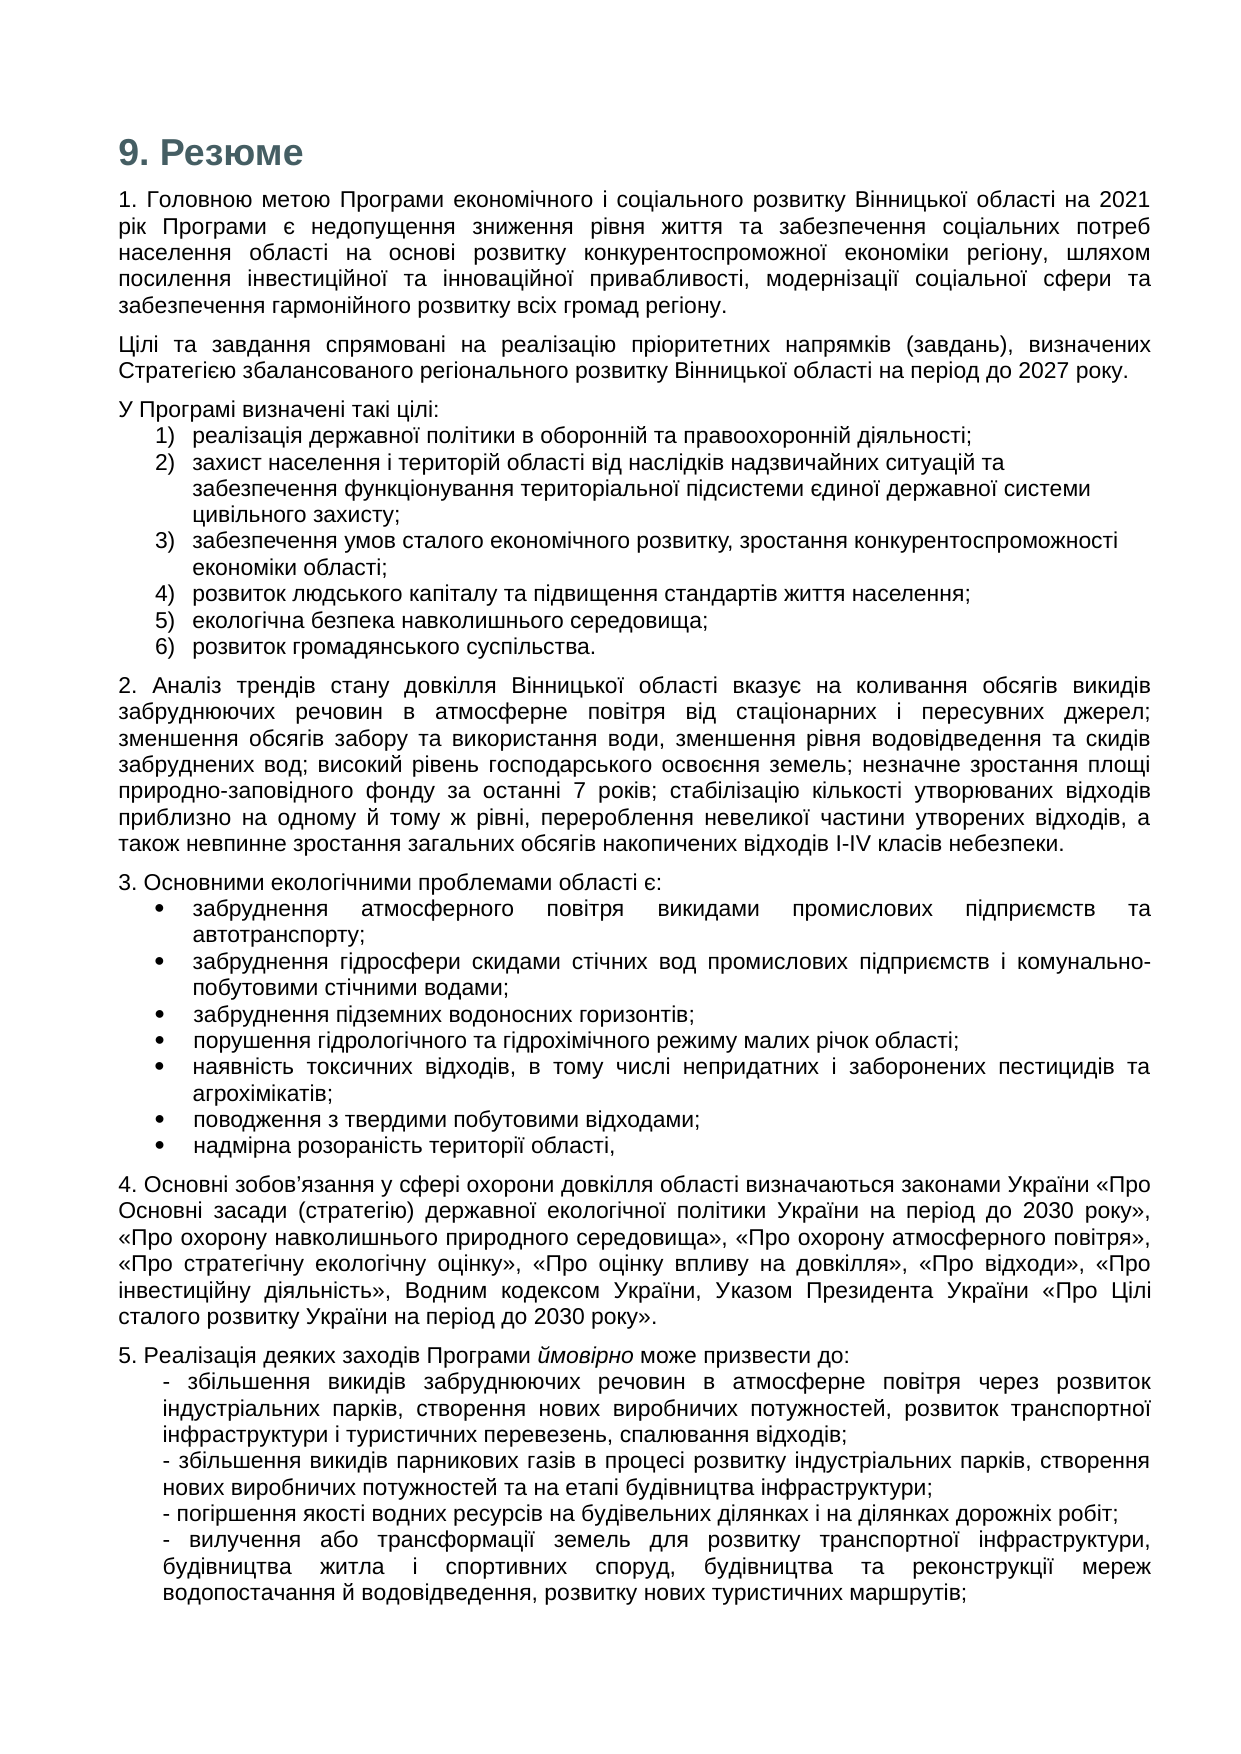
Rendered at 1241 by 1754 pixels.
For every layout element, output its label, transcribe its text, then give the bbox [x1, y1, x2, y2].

list надмірна розораність території області, [156, 1132, 1152, 1159]
text 2. Аналіз трендів стану довкілля Вінницької області вказує на коливання обсягів викидів забруднюючих речовин в атмосферне повітря від стаціонарних і пересувних джерел; зменшення обсягів забору та використання води, зменшення рівня водовідведення та скидів забруднених вод; високий рівень господарського освоєння земель; незначне зростання площі природно-заповідного фонду за останні 7 років; стабілізацію кількості утворюваних відходів приблизно на одному й тому ж рівні, перероблення невеликої частини утворених відходів, а також невпинне зростання загальних обсягів накопичених відходів I-IV класів небезпеки. [118, 672, 1152, 856]
text Цілі та завдання спрямовані на реалізацію пріоритетних напрямків (завдань), визначених Стратегією збалансованого регіонального розвитку Вінницької області на період до 2027 року. [118, 331, 1152, 383]
list забруднення атмосферного повітря викидами промислових підприємств та автотранспорту; [155, 895, 1152, 948]
text - збільшення викидів забруднюючих речовин в атмосферне повітря через розвиток індустріальних парків, створення нових виробничих потужностей, розвиток транспортної інфраструктури і туристичних перевезень, спалювання відходів; [162, 1368, 1152, 1447]
text - збільшення викидів парникових газів в процесі розвитку індустріальних парків, створення нових виробничих потужностей та на етапі будівництва інфраструктури; [162, 1447, 1152, 1500]
list реалізація державної політики в оборонній та правоохоронній діяльності; [155, 422, 1152, 448]
list порушення гідрологічного та гідрохімічного режиму малих річок області; [156, 1027, 1152, 1053]
list розвиток громадянського суспільства. [155, 633, 1152, 659]
text 5. Реалізація деяких заходів Програми ймовірно може призвести до: [118, 1342, 1152, 1368]
list екологічна безпека навколишнього середовища; [155, 607, 1152, 633]
text У Програмі визначені такі цілі: [118, 396, 1152, 422]
list наявність токсичних відходів, в тому числі непридатних і заборонених пестицидів та агрохімікатів; [155, 1053, 1152, 1106]
list захист населення і територій області від наслідків надзвичайних ситуацій та забезпечення функціонування територіальної підсистеми єдиної державної системи цивільного захисту; [155, 448, 1152, 527]
text 1. Головною метою Програми економічного і соціального розвитку Вінницької області на 2021 рік Програми є недопущення зниження рівня життя та забезпечення соціальних потреб населення області на основі розвитку конкурентоспроможної економіки регіону, шляхом посилення інвестиційної та інноваційної привабливості, модернізації соціальної сфери та забезпечення гармонійного розвитку всіх громад регіону. [118, 186, 1152, 318]
text - вилучення або трансформації земель для розвитку транспортної інфраструктури, будівництва житла і спортивних споруд, будівництва та реконструкції мереж водопостачання й водовідведення, розвитку нових туристичних маршрутів; [162, 1526, 1152, 1605]
text 3. Основними екологічними проблемами області є: [118, 869, 1152, 895]
list забруднення гідросфери скидами стічних вод промислових підприємств і комунально-побутовими стічними водами; [155, 948, 1152, 1001]
list розвиток людського капіталу та підвищення стандартів життя населення; [155, 580, 1152, 607]
subtitle 9. Резюме [118, 131, 1152, 174]
text - погіршення якості водних ресурсів на будівельних ділянках і на ділянках дорожніх робіт; [162, 1500, 1152, 1526]
text 4. Основні зобов’язання у сфері охорони довкілля області визначаються законами України «Про Основні засади (стратегію) державної екологічної політики України на період до 2030 року», «Про охорону навколишнього природного середовища», «Про охорону атмосферного повітря», «Про стратегічну екологічну оцінку», «Про оцінку впливу на довкілля», «Про відходи», «Про інвестиційну діяльність», Водним кодексом України, Указом Президента України «Про Цілі сталого розвитку України на період до 2030 року». [118, 1171, 1152, 1329]
list поводження з твердими побутовими відходами; [156, 1106, 1152, 1132]
list забезпечення умов сталого економічного розвитку, зростання конкурентоспроможності економіки області; [155, 527, 1152, 580]
list забруднення підземних водоносних горизонтів; [156, 1001, 1152, 1027]
